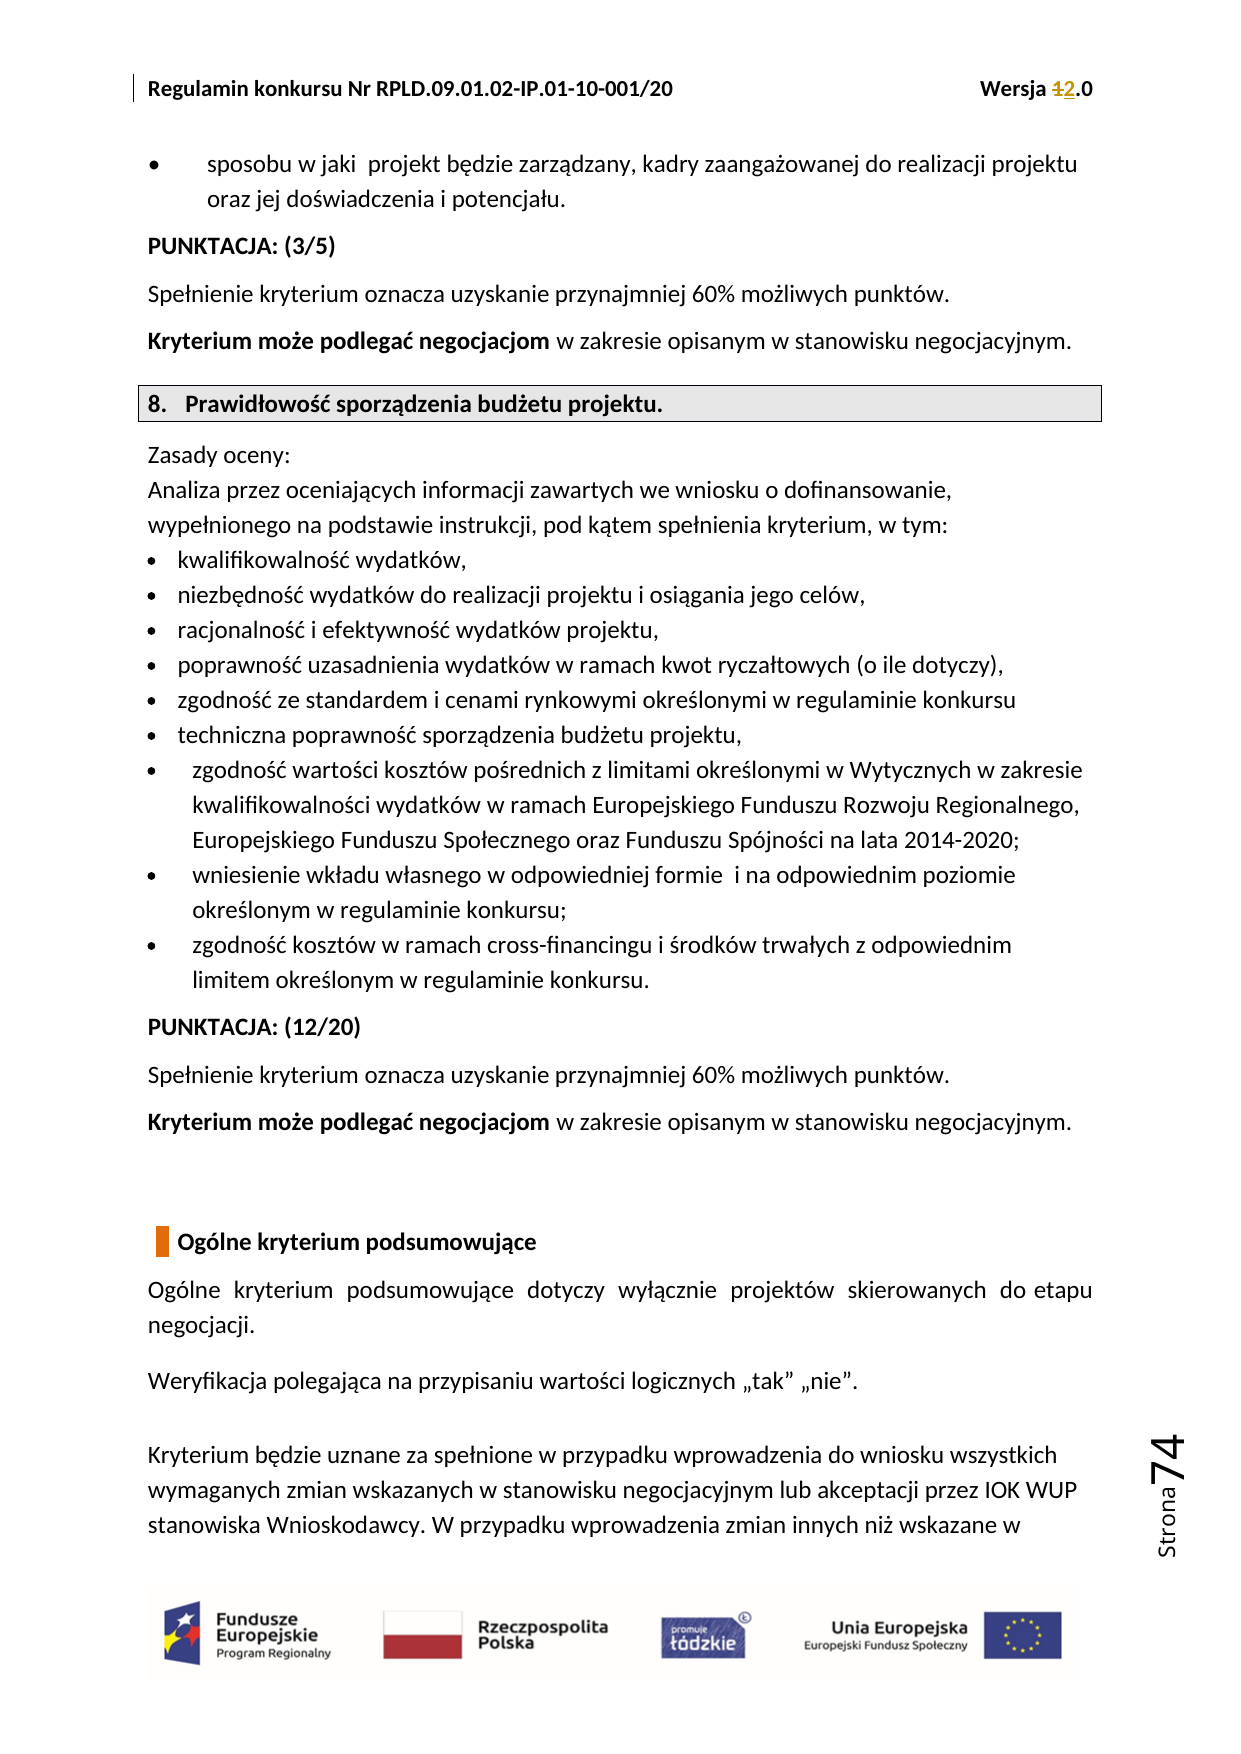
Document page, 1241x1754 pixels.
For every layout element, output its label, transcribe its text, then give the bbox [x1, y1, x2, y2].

text Kryterium może podlegać negocjacjom w zakresie opisanym w stanowisku negocjacyjnym. [148, 325, 1092, 356]
text Zasady oceny: [148, 439, 1092, 469]
list Prawidłowość sporządzenia budżetu projektu. [139, 386, 1101, 421]
text Spełnienie kryterium oznacza uzyskanie przynajmniej 60% możliwych punktów. [148, 278, 1092, 308]
list kwalifikowalność wydatków, [148, 544, 1092, 574]
text Kryterium może podlegać negocjacjom w zakresie opisanym w stanowisku negocjacyjnym. [148, 1106, 1092, 1137]
list racjonalność i efektywność wydatków projektu, [148, 614, 1092, 644]
list poprawność uzasadnienia wydatków w ramach kwot ryczałtowych (o ile dotyczy), [148, 649, 1092, 679]
list zgodność ze standardem i cenami rynkowymi określonymi w regulaminie konkursu [148, 684, 1092, 714]
list wniesienie wkładu własnego w odpowiedniej formie i na odpowiednim poziomie określonym w regulaminie konkursu; [148, 859, 1092, 924]
list niezbędność wydatków do realizacji projektu i osiągania jego celów, [148, 579, 1092, 609]
text Spełnienie kryterium oznacza uzyskanie przynajmniej 60% możliwych punktów. [148, 1059, 1092, 1089]
text Ogólne kryterium podsumowujące dotyczy wyłącznie projektów skierowanych do etapu negocjacji. [148, 1274, 1092, 1339]
text Ogólne kryterium podsumowujące [169, 1226, 1092, 1257]
text Weryfikacja polegająca na przypisaniu wartości logicznych „tak” „nie”. [148, 1365, 1092, 1395]
list techniczna poprawność sporządzenia budżetu projektu, [148, 719, 1092, 749]
text PUNKTACJA: (3/5) [148, 230, 1092, 261]
text PUNKTACJA: (12/20) [148, 1011, 1092, 1042]
text Analiza przez oceniających informacji zawartych we wniosku o dofinansowanie, wypełnionego na podstawie instrukcji, pod kątem spełnienia kryterium, w tym: [148, 474, 1092, 539]
picture [147, 1585, 1079, 1681]
list zgodność wartości kosztów pośrednich z limitami określonymi w Wytycznych w zakresie kwalifikowalności wydatków w ramach Europejskiego Funduszu Rozwoju Regionalnego, Europejskiego Funduszu Społecznego oraz Funduszu Spójności na lata 2014-2020; [148, 754, 1092, 854]
list zgodność kosztów w ramach cross-financingu i środków trwałych z odpowiednim limitem określonym w regulaminie konkursu. [148, 929, 1092, 994]
list sposobu w jaki projekt będzie zarządzany, kadry zaangażowanej do realizacji projektu oraz jej doświadczenia i potencjału. [148, 148, 1092, 213]
